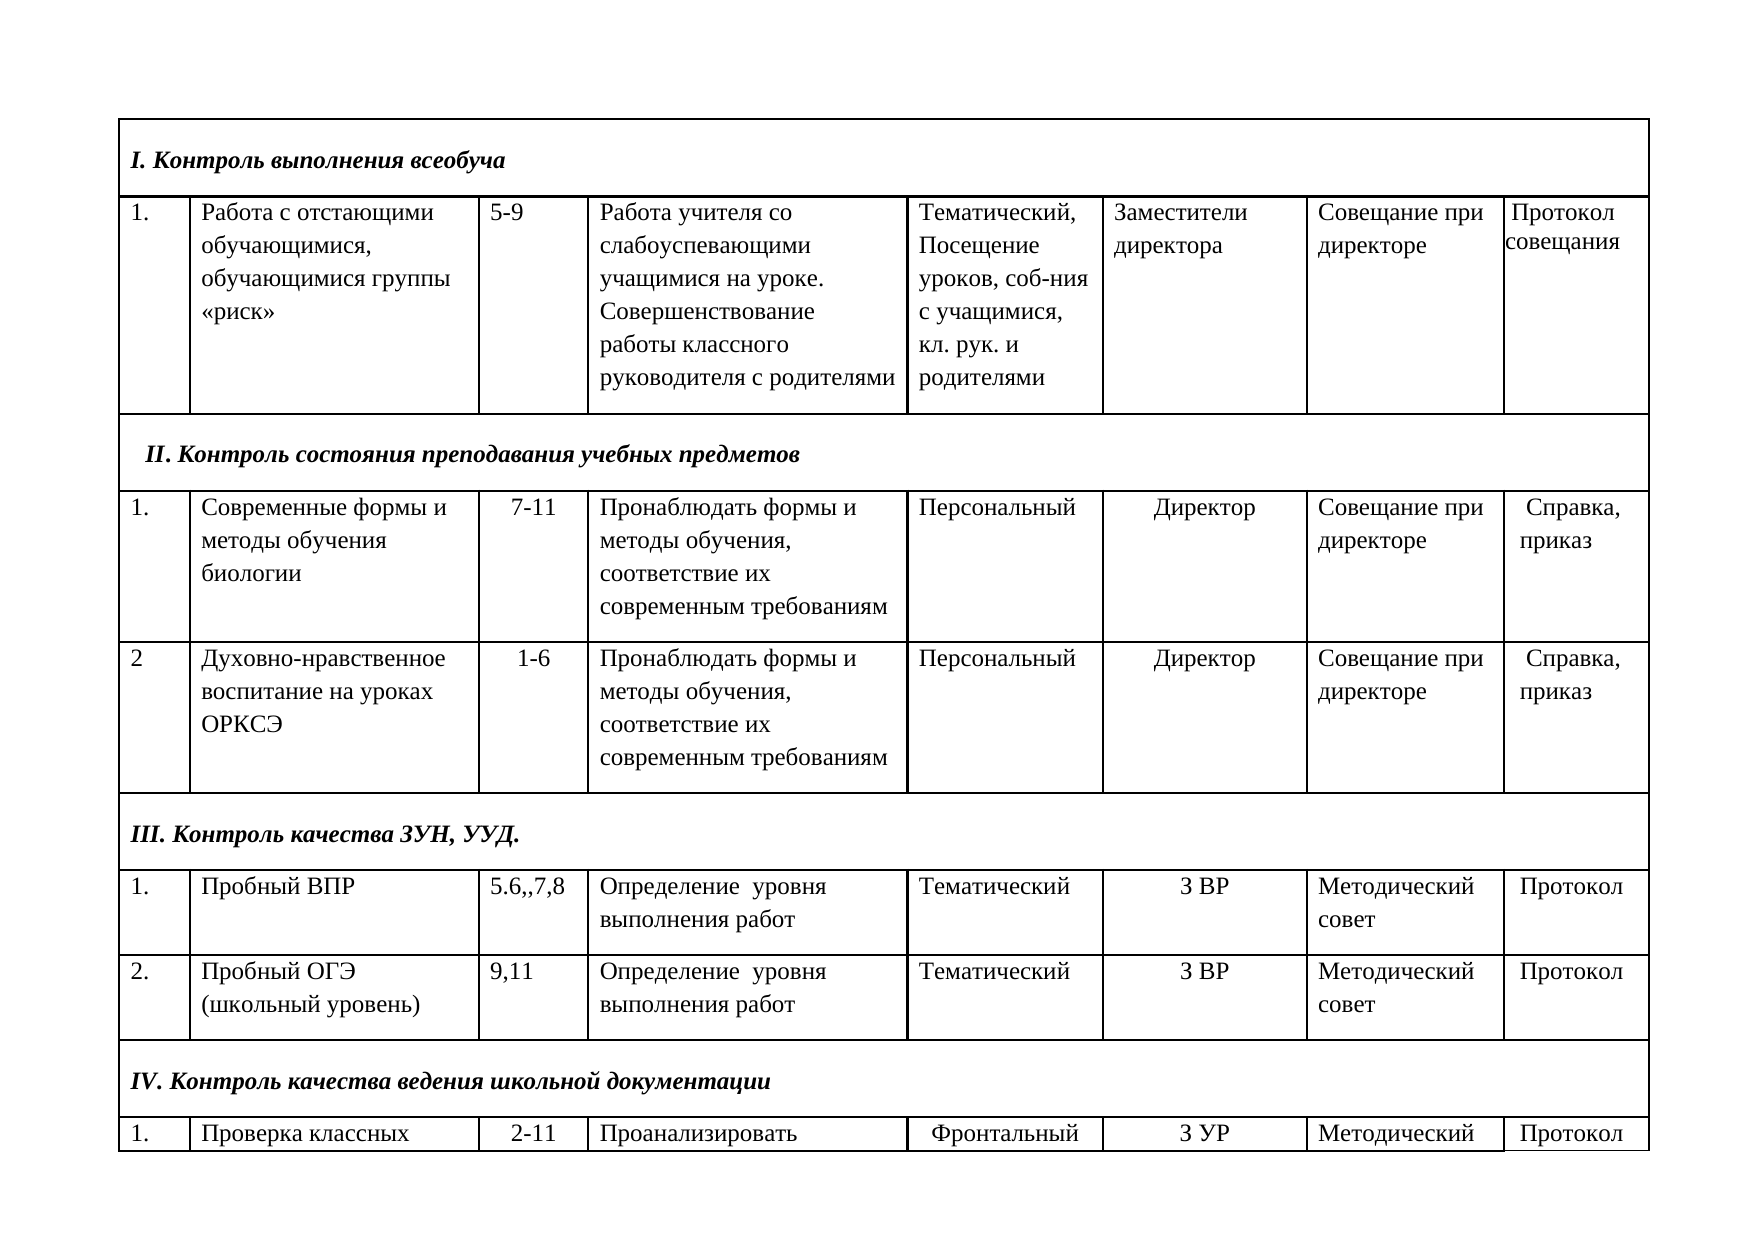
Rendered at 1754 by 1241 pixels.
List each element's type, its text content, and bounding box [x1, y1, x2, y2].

table_cell Персональный [909, 492, 1102, 641]
table_cell Протокол [1505, 1118, 1648, 1149]
table_cell Определение уровня выполнения работ [589, 956, 906, 1039]
table_cell 9,11 [480, 956, 587, 1039]
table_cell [589, 1118, 906, 1149]
table_cell 1. [120, 492, 189, 641]
table_cell Методический совет [1308, 871, 1503, 954]
table_cell 1. [120, 871, 189, 954]
table_cell Тематический [909, 871, 1102, 954]
table_cell 2-11 [480, 1118, 587, 1149]
table_cell Пробный ОГЭ (школьный уровень) [191, 956, 478, 1039]
table_cell Методический совет [1308, 956, 1503, 1039]
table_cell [191, 1118, 478, 1149]
table_cell Совещание при директоре [1308, 492, 1503, 641]
table_cell Современные формы и методы обучения биологии [191, 492, 478, 641]
table_cell 2. [120, 956, 189, 1039]
table_cell 5.6,,7,8 [480, 871, 587, 954]
table_cell Пронаблюдать формы и методы обучения, соответствие их современным требованиям [589, 492, 906, 641]
table_cell Работа с отстающими обучающимися, обучающимися группы «риск» [191, 198, 478, 412]
table_cell Работа учителя со слабоуспевающими учащимися на уроке. Совершенствование работы классного руководителя с родителями [589, 198, 906, 412]
table_cell З ВР [1104, 871, 1306, 954]
table_cell I. Контроль выполнения всеобуча [120, 120, 1648, 195]
table_cell З ВР [1104, 956, 1306, 1039]
table_cell Совещание при директоре [1308, 643, 1503, 792]
table_cell Заместители директора [1104, 198, 1306, 412]
table_cell Протокол [1505, 956, 1648, 1039]
table_cell Директор [1104, 492, 1306, 641]
table_cell 1. [120, 1118, 189, 1149]
table_cell 1-6 [480, 643, 587, 792]
table_cell II. Контроль состояния преподавания учебных предметов [120, 415, 1648, 489]
table_cell Персональный [909, 643, 1102, 792]
table_cell Методический совет [1308, 1118, 1503, 1149]
table_cell 2 [120, 643, 189, 792]
table_cell Тематический [909, 956, 1102, 1039]
table_cell Справка, приказ [1505, 643, 1648, 792]
table_cell 5-9 [480, 198, 587, 412]
table_cell IV. Контроль качества ведения школьной документации [120, 1041, 1648, 1116]
table_cell Директор [1104, 643, 1306, 792]
table_cell Фронтальный [909, 1118, 1102, 1149]
table_cell Протокол [1505, 871, 1648, 954]
table_cell Духовно-нравственное воспитание на уроках ОРКСЭ [191, 643, 478, 792]
table_cell Пробный ВПР [191, 871, 478, 954]
table_cell 7-11 [480, 492, 587, 641]
table_cell Протокол совещания [1505, 198, 1648, 412]
table_cell III. Контроль качества ЗУН, УУД. [120, 794, 1648, 869]
table_cell 1. [120, 198, 189, 412]
table_cell Пронаблюдать формы и методы обучения, соответствие их современным требованиям [589, 643, 906, 792]
table_cell Справка, приказ [1505, 492, 1648, 641]
table_cell Совещание при директоре [1308, 198, 1503, 412]
table_cell Тематический,Посещение уроков, соб-ния с учащимися, кл. рук. и родителями [909, 198, 1102, 412]
table_cell З УР [1104, 1118, 1306, 1149]
table_cell Определение уровня выполнения работ [589, 871, 906, 954]
